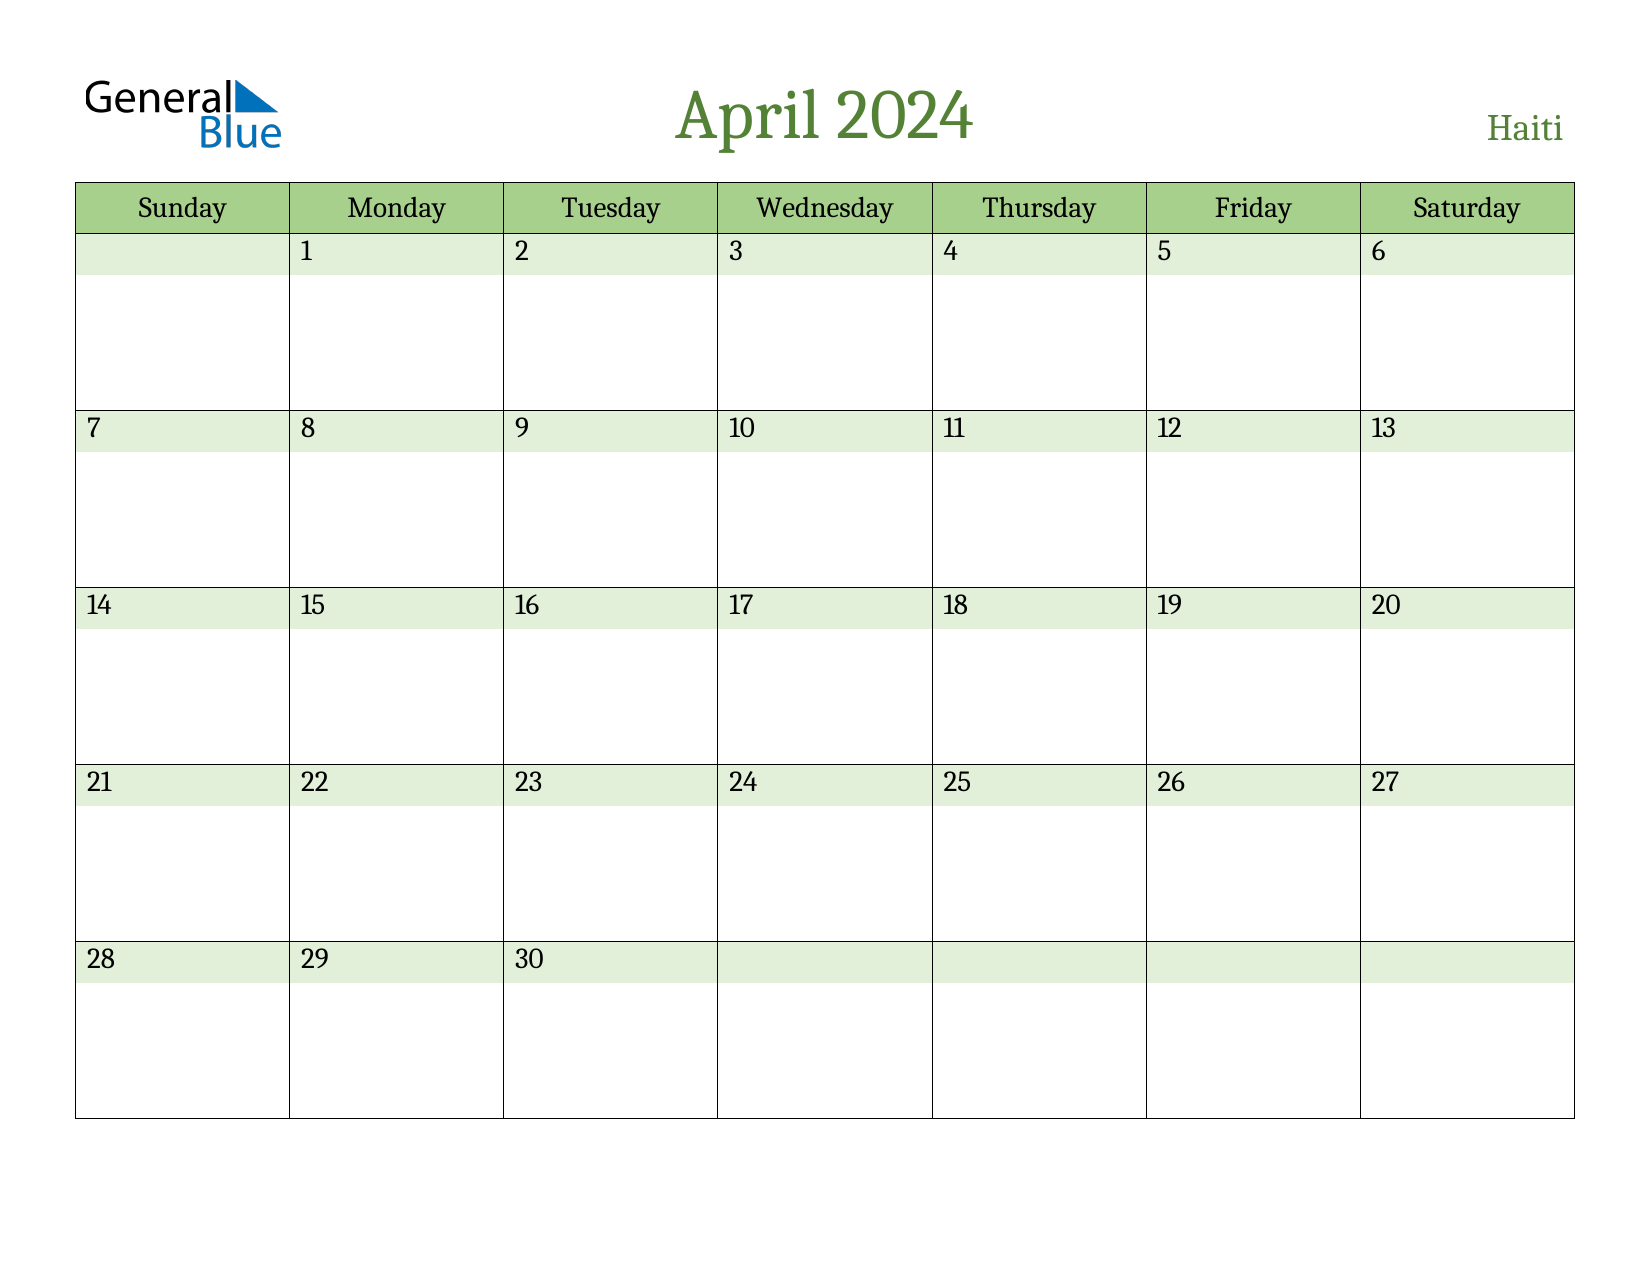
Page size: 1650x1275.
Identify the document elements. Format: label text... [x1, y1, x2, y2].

table_cell [933, 983, 1146, 1118]
table_cell 20 [1361, 588, 1574, 629]
table_cell [504, 806, 717, 941]
table_cell Thursday [933, 183, 1146, 233]
table_cell 1 [290, 234, 503, 275]
table_cell [290, 983, 503, 1118]
table_cell 23 [504, 765, 717, 806]
table_cell [1147, 806, 1360, 941]
table_cell [1361, 806, 1574, 941]
table_cell [76, 452, 289, 587]
table_cell 2 [504, 234, 717, 275]
table_cell [76, 629, 289, 764]
table_cell [76, 234, 289, 275]
table_cell 13 [1361, 411, 1574, 452]
table_cell 27 [1361, 765, 1574, 806]
table_cell 15 [290, 588, 503, 629]
table_cell [504, 452, 717, 587]
table_cell 4 [933, 234, 1146, 275]
table_cell 5 [1147, 234, 1360, 275]
table_cell [718, 983, 932, 1118]
table_cell [1147, 452, 1360, 587]
table_cell [1147, 629, 1360, 764]
table_cell [933, 806, 1146, 941]
table_cell 26 [1147, 765, 1360, 806]
table_cell [504, 983, 717, 1118]
table_cell Tuesday [504, 183, 717, 233]
table_cell [290, 629, 503, 764]
table_cell [290, 806, 503, 941]
table_cell Wednesday [718, 183, 932, 233]
picture [86, 80, 281, 148]
table_cell 25 [933, 765, 1146, 806]
table_cell [1147, 942, 1360, 983]
table_cell [1361, 275, 1574, 410]
table_cell [1361, 629, 1574, 764]
table_cell 29 [290, 942, 503, 983]
table_header [76, 75, 503, 182]
table_cell 8 [290, 411, 503, 452]
table_cell 30 [504, 942, 717, 983]
table_cell 7 [76, 411, 289, 452]
table_cell [504, 275, 717, 410]
table_cell [718, 942, 932, 983]
table_cell 3 [718, 234, 932, 275]
table_cell [1147, 983, 1360, 1118]
table_cell [1361, 942, 1574, 983]
table_cell [933, 275, 1146, 410]
table_cell [933, 942, 1146, 983]
table_cell [718, 806, 932, 941]
table_cell Friday [1147, 183, 1360, 233]
table_cell 6 [1361, 234, 1574, 275]
table_cell [76, 806, 289, 941]
table_cell [933, 629, 1146, 764]
table_cell [76, 983, 289, 1118]
table_cell [1361, 452, 1574, 587]
table_cell [933, 452, 1146, 587]
table_cell Saturday [1361, 183, 1574, 233]
table_cell [504, 629, 717, 764]
table_cell [76, 275, 289, 410]
table_cell 18 [933, 588, 1146, 629]
table_cell Sunday [76, 183, 289, 233]
table_cell 21 [76, 765, 289, 806]
table_cell 28 [76, 942, 289, 983]
table_cell [1147, 275, 1360, 410]
table_cell 14 [76, 588, 289, 629]
table_cell 24 [718, 765, 932, 806]
table_cell 9 [504, 411, 717, 452]
table_cell 17 [718, 588, 932, 629]
table_cell 19 [1147, 588, 1360, 629]
table_cell 16 [504, 588, 717, 629]
table_cell 12 [1147, 411, 1360, 452]
table_cell [718, 452, 932, 587]
table_cell [718, 629, 932, 764]
table_header Haiti [1146, 75, 1574, 182]
table_cell 22 [290, 765, 503, 806]
table_cell [290, 275, 503, 410]
table_cell [290, 452, 503, 587]
table_cell [1361, 983, 1574, 1118]
table_cell Monday [290, 183, 503, 233]
table_cell 10 [718, 411, 932, 452]
table_cell [718, 275, 932, 410]
table_header April 2024 [504, 75, 1146, 182]
table_cell 11 [933, 411, 1146, 452]
